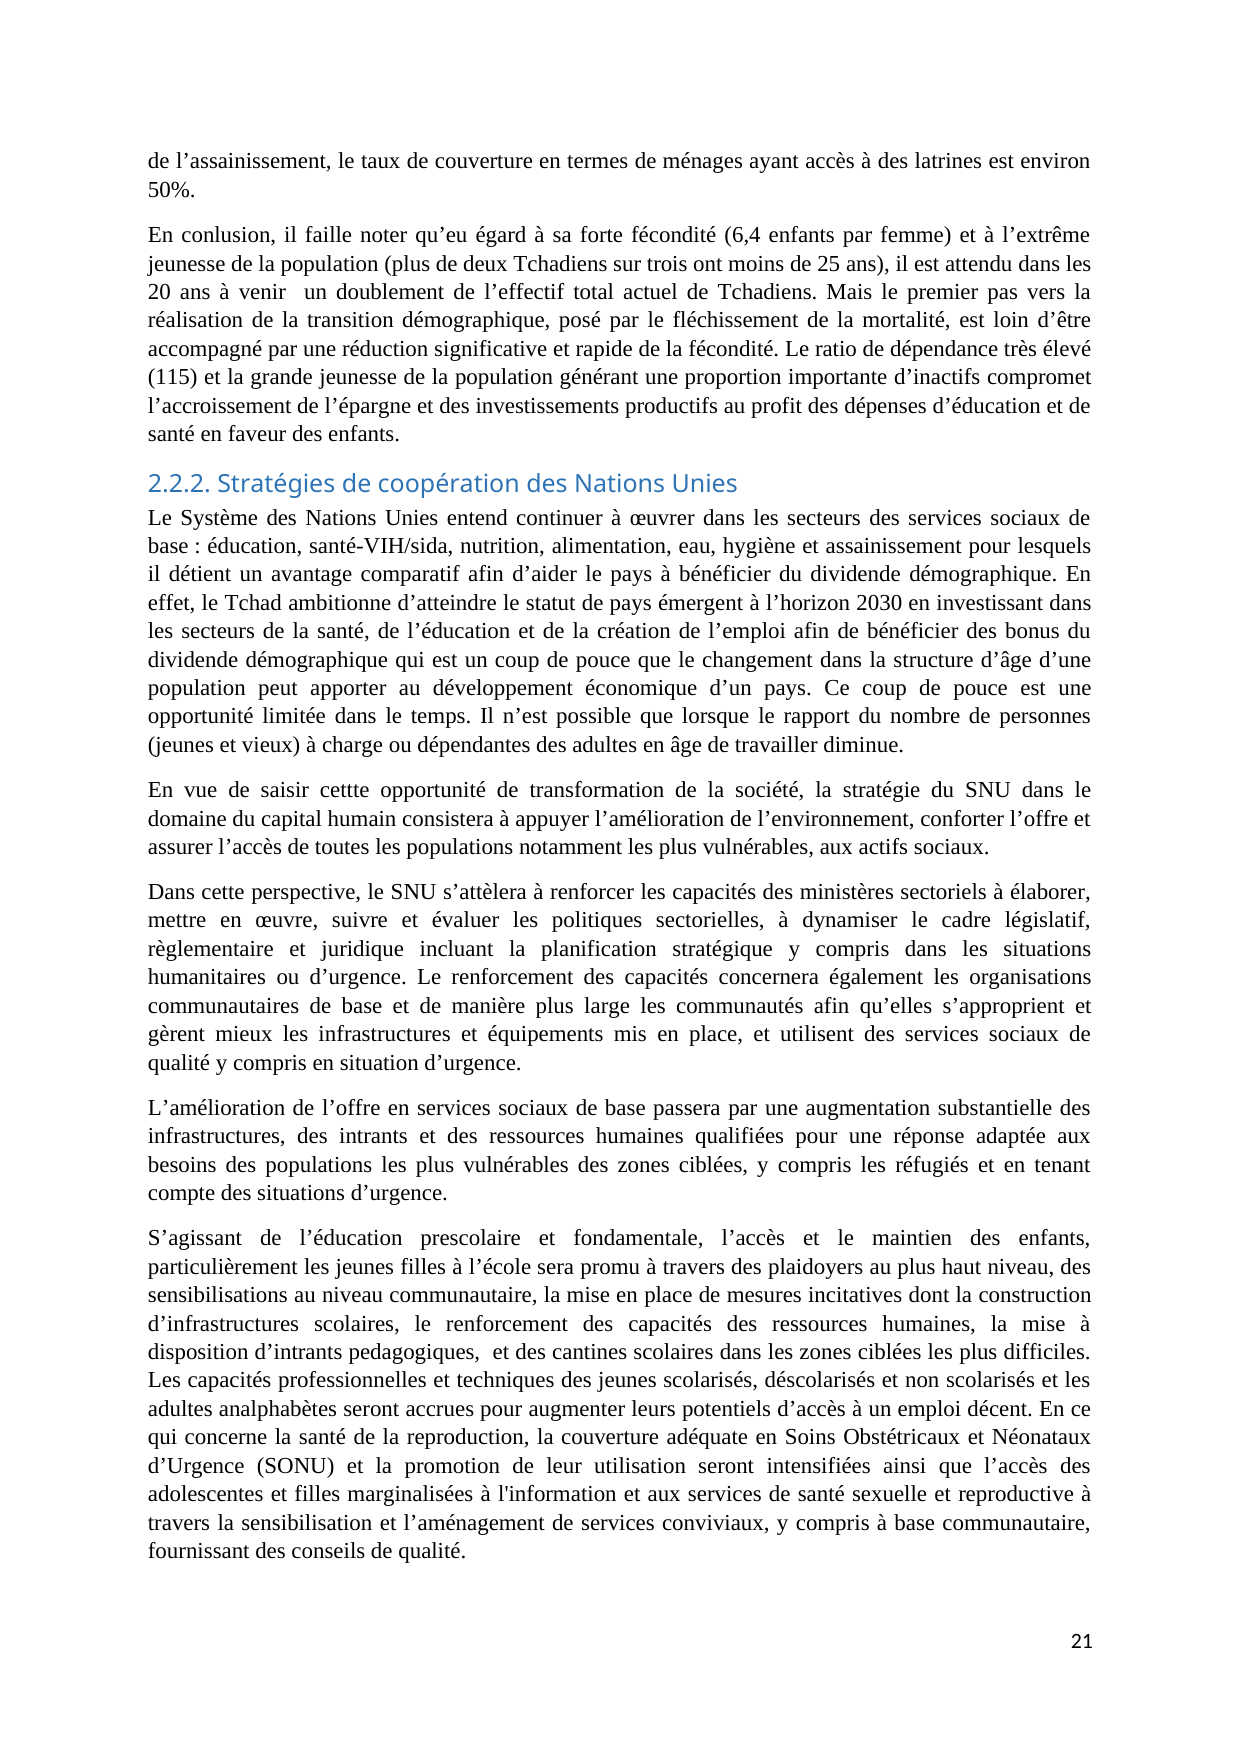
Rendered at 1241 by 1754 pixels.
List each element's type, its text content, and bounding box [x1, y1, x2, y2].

text Le Système des Nations Unies entend continuer à œuvrer dans les secteurs des services sociaux de base : éducation, santé-VIH/sida, nutrition, alimentation, eau, hygiène et assainissement pour lesquels il détient un avantage comparatif afin d’aider le pays à bénéficier du dividende démographique. En effet, le Tchad ambitionne d’atteindre le statut de pays émergent à l’horizon 2030 en investissant dans les secteurs de la santé, de l’éducation et de la création de l’emploi afin de bénéficier des bonus du dividende démographique qui est un coup de pouce que le changement dans la structure d’âge d’une population peut apporter au développement économique d’un pays. Ce coup de pouce est une opportunité limitée dans le temps. Il n’est possible que lorsque le rapport du nombre de personnes (jeunes et vieux) à charge ou dépendantes des adultes en âge de travailler diminue. [148, 503, 1093, 757]
subtitle 2.2.2. Stratégies de coopération des Nations Unies [148, 465, 1093, 499]
text L’amélioration de l’offre en services sociaux de base passera par une augmentation substantielle des infrastructures, des intrants et des ressources humaines qualifiées pour une réponse adaptée aux besoins des populations les plus vulnérables des zones ciblées, y compris les réfugiés et en tenant compte des situations d’urgence. [148, 1094, 1093, 1206]
text En vue de saisir cettte opportunité de transformation de la société, la stratégie du SNU dans le domaine du capital humain consistera à appuyer l’amélioration de l’environnement, conforter l’offre et assurer l’accès de toutes les populations notamment les plus vulnérables, aux actifs sociaux. [148, 776, 1093, 859]
text S’agissant de l’éducation prescolaire et fondamentale, l’accès et le maintien des enfants, particulièrement les jeunes filles à l’école sera promu à travers des plaidoyers au plus haut niveau, des sensibilisations au niveau communautaire, la mise en place de mesures incitatives dont la construction d’infrastructures scolaires, le renforcement des capacités des ressources humaines, la mise à disposition d’intrants pedagogiques, et des cantines scolaires dans les zones ciblées les plus difficiles. Les capacités professionnelles et techniques des jeunes scolarisés, déscolarisés et non scolarisés et les adultes analphabètes seront accrues pour augmenter leurs potentiels d’accès à un emploi décent. En ce qui concerne la santé de la reproduction, la couverture adéquate en Soins Obstétricaux et Néonataux d’Urgence (SONU) et la promotion de leur utilisation seront intensifiées ainsi que l’accès des adolescentes et filles marginalisées à l'information et aux services de santé sexuelle et reproductive à travers la sensibilisation et l’aménagement de services conviviaux, y compris à base communautaire, fournissant des conseils de qualité. [148, 1224, 1093, 1563]
text En conlusion, il faille noter qu’eu égard à sa forte fécondité (6,4 enfants par femme) et à l’extrême jeunesse de la population (plus de deux Tchadiens sur trois ont moins de 25 ans), il est attendu dans les 20 ans à venir un doublement de l’effectif total actuel de Tchadiens. Mais le premier pas vers la réalisation de la transition démographique, posé par le fléchissement de la mortalité, est loin d’être accompagné par une réduction significative et rapide de la fécondité. Le ratio de dépendance très élevé (115) et la grande jeunesse de la population générant une proportion importante d’inactifs compromet l’accroissement de l’épargne et des investissements productifs au profit des dépenses d’éducation et de santé en faveur des enfants. [148, 221, 1093, 447]
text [148, 148, 1093, 202]
text Dans cette perspective, le SNU s’attèlera à renforcer les capacités des ministères sectoriels à élaborer, mettre en œuvre, suivre et évaluer les politiques sectorielles, à dynamiser le cadre législatif, règlementaire et juridique incluant la planification stratégique y compris dans les situations humanitaires ou d’urgence. Le renforcement des capacités concernera également les organisations communautaires de base et de manière plus large les communautés afin qu’elles s’approprient et gèrent mieux les infrastructures et équipements mis en place, et utilisent des services sociaux de qualité y compris en situation d’urgence. [148, 878, 1093, 1075]
